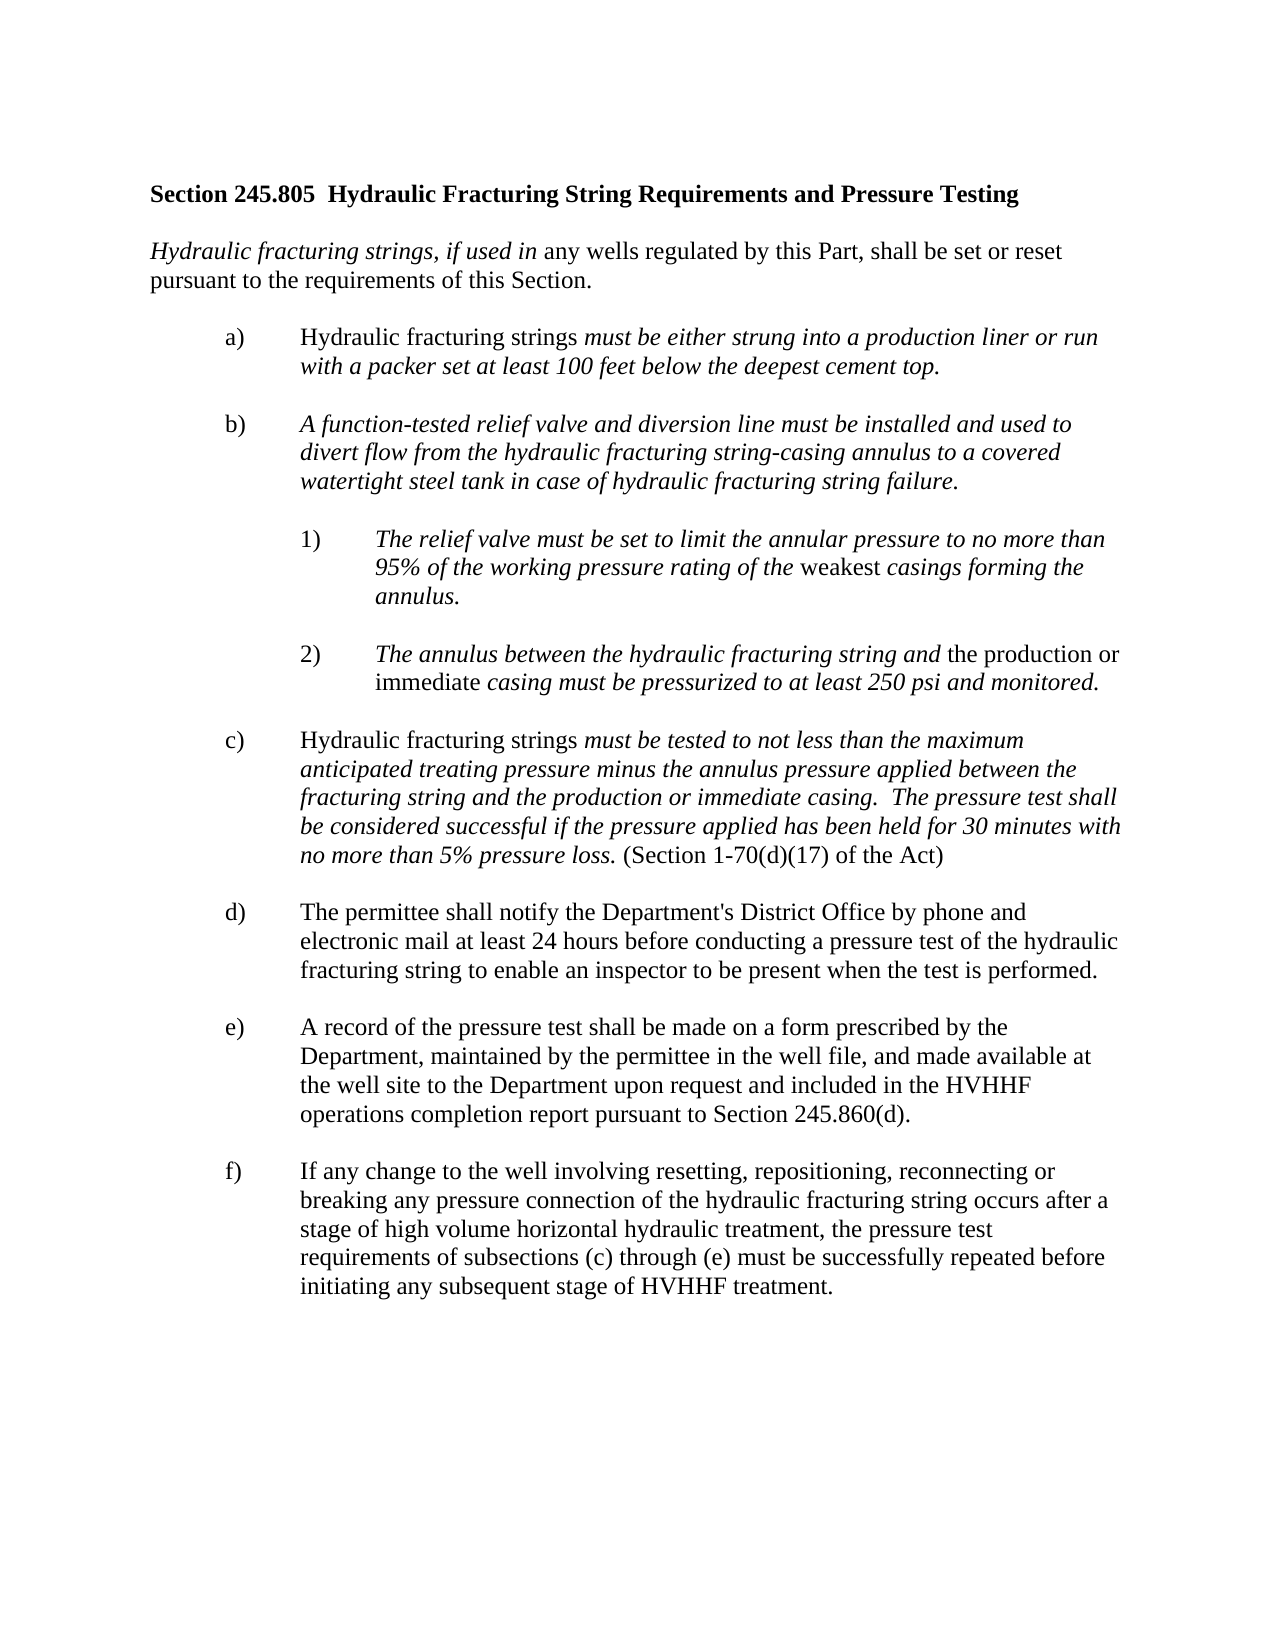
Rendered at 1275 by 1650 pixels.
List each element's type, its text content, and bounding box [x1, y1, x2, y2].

text f) If any change to the well involving resetting, repositioning, reconnecting or breaking any pressure connection of the hydraulic fracturing string occurs after a stage of high volume horizontal hydraulic treatment, the pressure test requirements of subsections (c) through (e) must be successfully repeated before initiating any subsequent stage of HVHHF treatment. [225, 1156, 1125, 1300]
text e) A record of the pressure test shall be made on a form prescribed by the Department, maintained by the permittee in the well file, and made available at the well site to the Department upon request and included in the HVHHF operations completion report pursuant to Section 245.860(d). [225, 1012, 1125, 1127]
text a) Hydraulic fracturing strings must be either strung into a production liner or run with a packer set at least 100 feet below the deepest cement top. [225, 322, 1125, 380]
text Section 245.805 Hydraulic Fracturing String Requirements and Pressure Testing [150, 179, 1125, 207]
text 1) The relief valve must be set to limit the annular pressure to no more than 95% of the working pressure rating of the weakest casings forming the annulus. [300, 524, 1125, 610]
text Hydraulic fracturing strings, if used in any wells regulated by this Part, shall be set or reset pursuant to the requirements of this Section. [150, 236, 1125, 294]
text d) The permittee shall notify the Department's District Office by phone and electronic mail at least 24 hours before conducting a pressure test of the hydraulic fracturing string to enable an inspector to be present when the test is performed. [225, 897, 1125, 984]
text c) Hydraulic fracturing strings must be tested to not less than the maximum anticipated treating pressure minus the annulus pressure applied between the fracturing string and the production or immediate casing. The pressure test shall be considered successful if the pressure applied has been held for 30 minutes with no more than 5% pressure loss. (Section 1-70(d)(17) of the Act) [225, 725, 1125, 869]
text 2) The annulus between the hydraulic fracturing string and the production or immediate casing must be pressurized to at least 250 psi and monitored. [300, 639, 1125, 696]
text b) A function-tested relief valve and diversion line must be installed and used to divert flow from the hydraulic fracturing string-casing annulus to a covered watertight steel tank in case of hydraulic fracturing string failure. [225, 409, 1125, 495]
